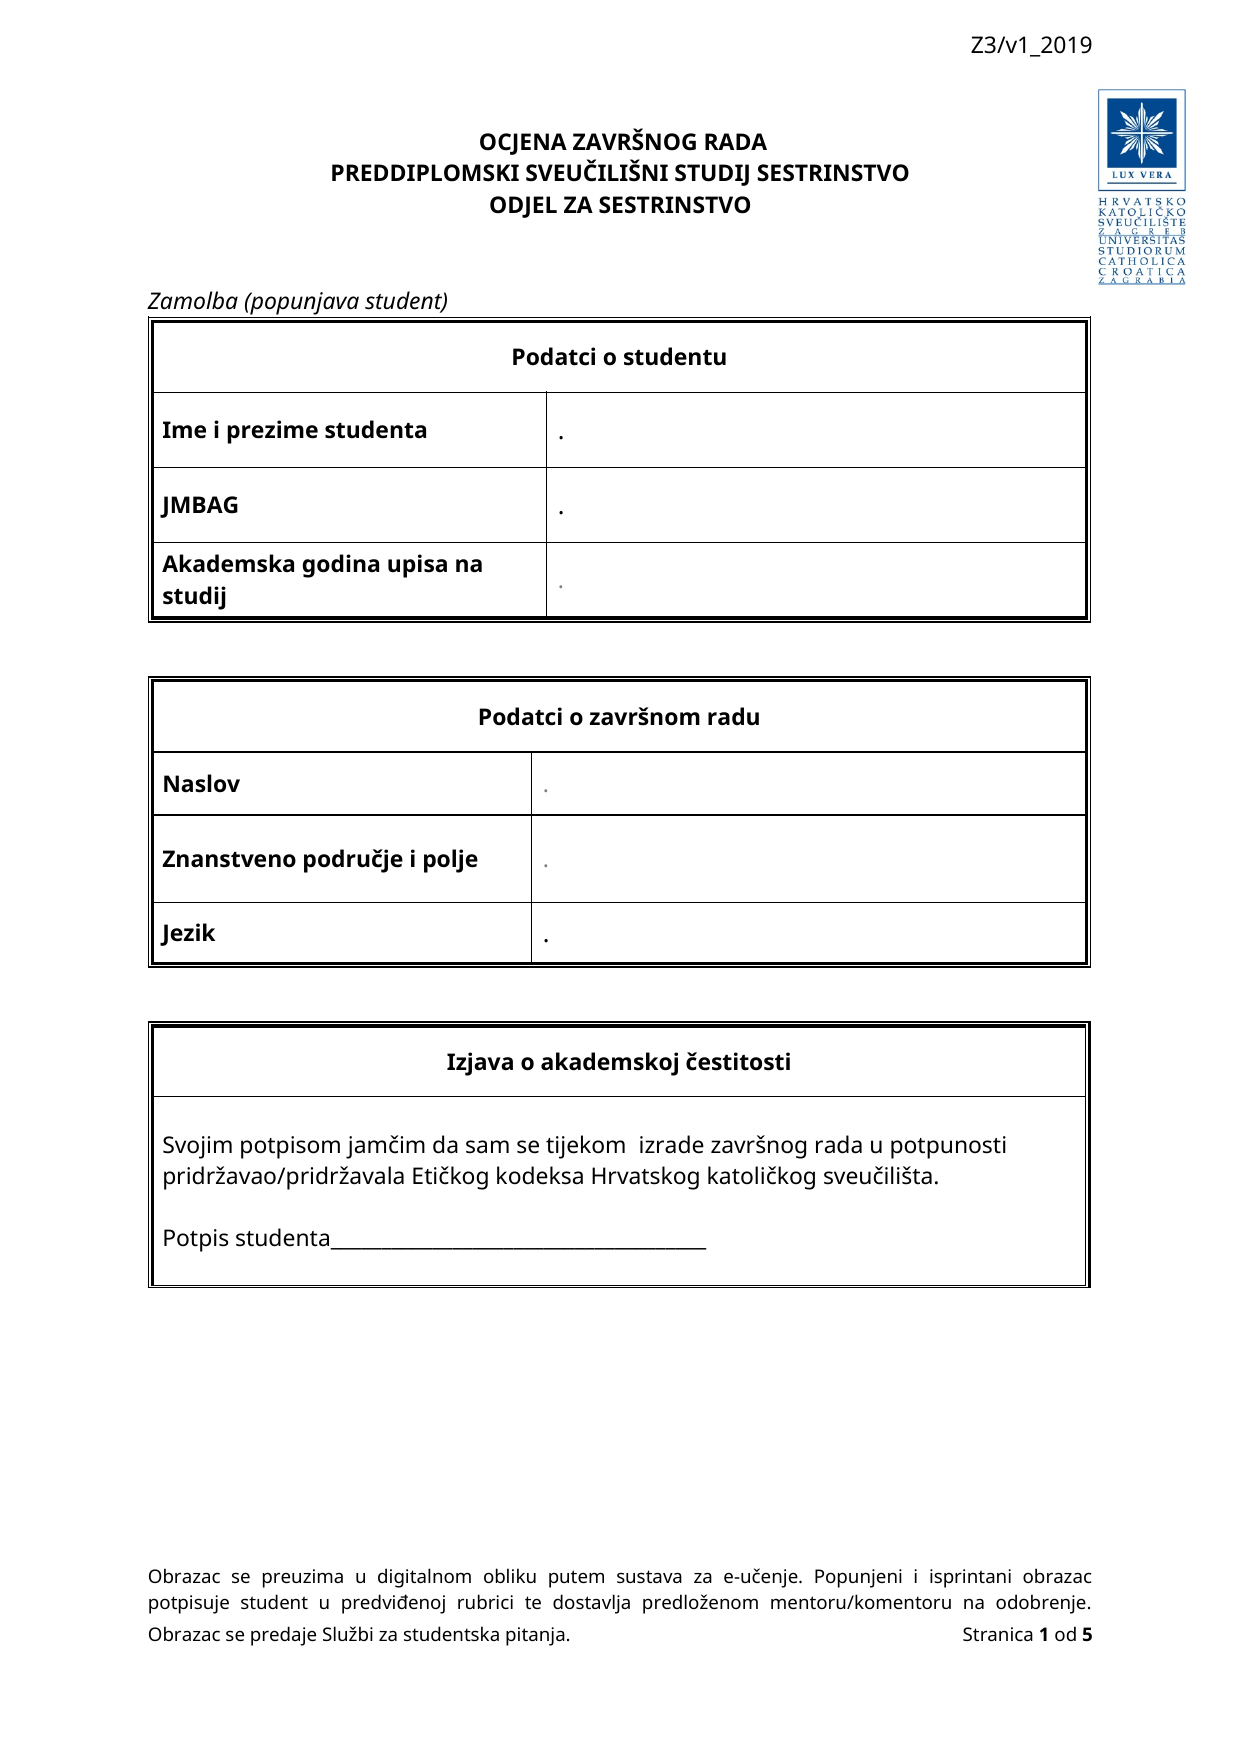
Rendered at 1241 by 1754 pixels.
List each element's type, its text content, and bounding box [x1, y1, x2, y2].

table_cell JMBAG [154, 468, 546, 541]
table_cell Jezik [154, 903, 531, 962]
table_header Podatci o završnom radu [154, 682, 1085, 751]
table_cell [532, 753, 1085, 814]
table_cell Znanstveno područje i polje [154, 816, 531, 901]
picture [1041, 61, 1241, 311]
table_cell Naslov [154, 753, 531, 814]
table_cell Svojim potpisom jamčim da sam se tijekom izrade završnog rada u potpunosti pridržavao/pridržavala Etičkog kodeksa Hrvatskog katoličkog sveučilišta. Potpis studenta_____________________________________ [154, 1097, 1085, 1285]
table_cell Akademska godina upisa na studij [154, 543, 546, 616]
table_cell [547, 543, 1085, 616]
table_header Podatci o studentu [154, 323, 1085, 391]
table_header Izjava o akademskoj čestitosti [154, 1028, 1085, 1096]
table_cell Ime i prezime studenta [154, 393, 546, 466]
table_cell [532, 816, 1085, 901]
text Zamolba (popunjava student) [148, 285, 1093, 316]
